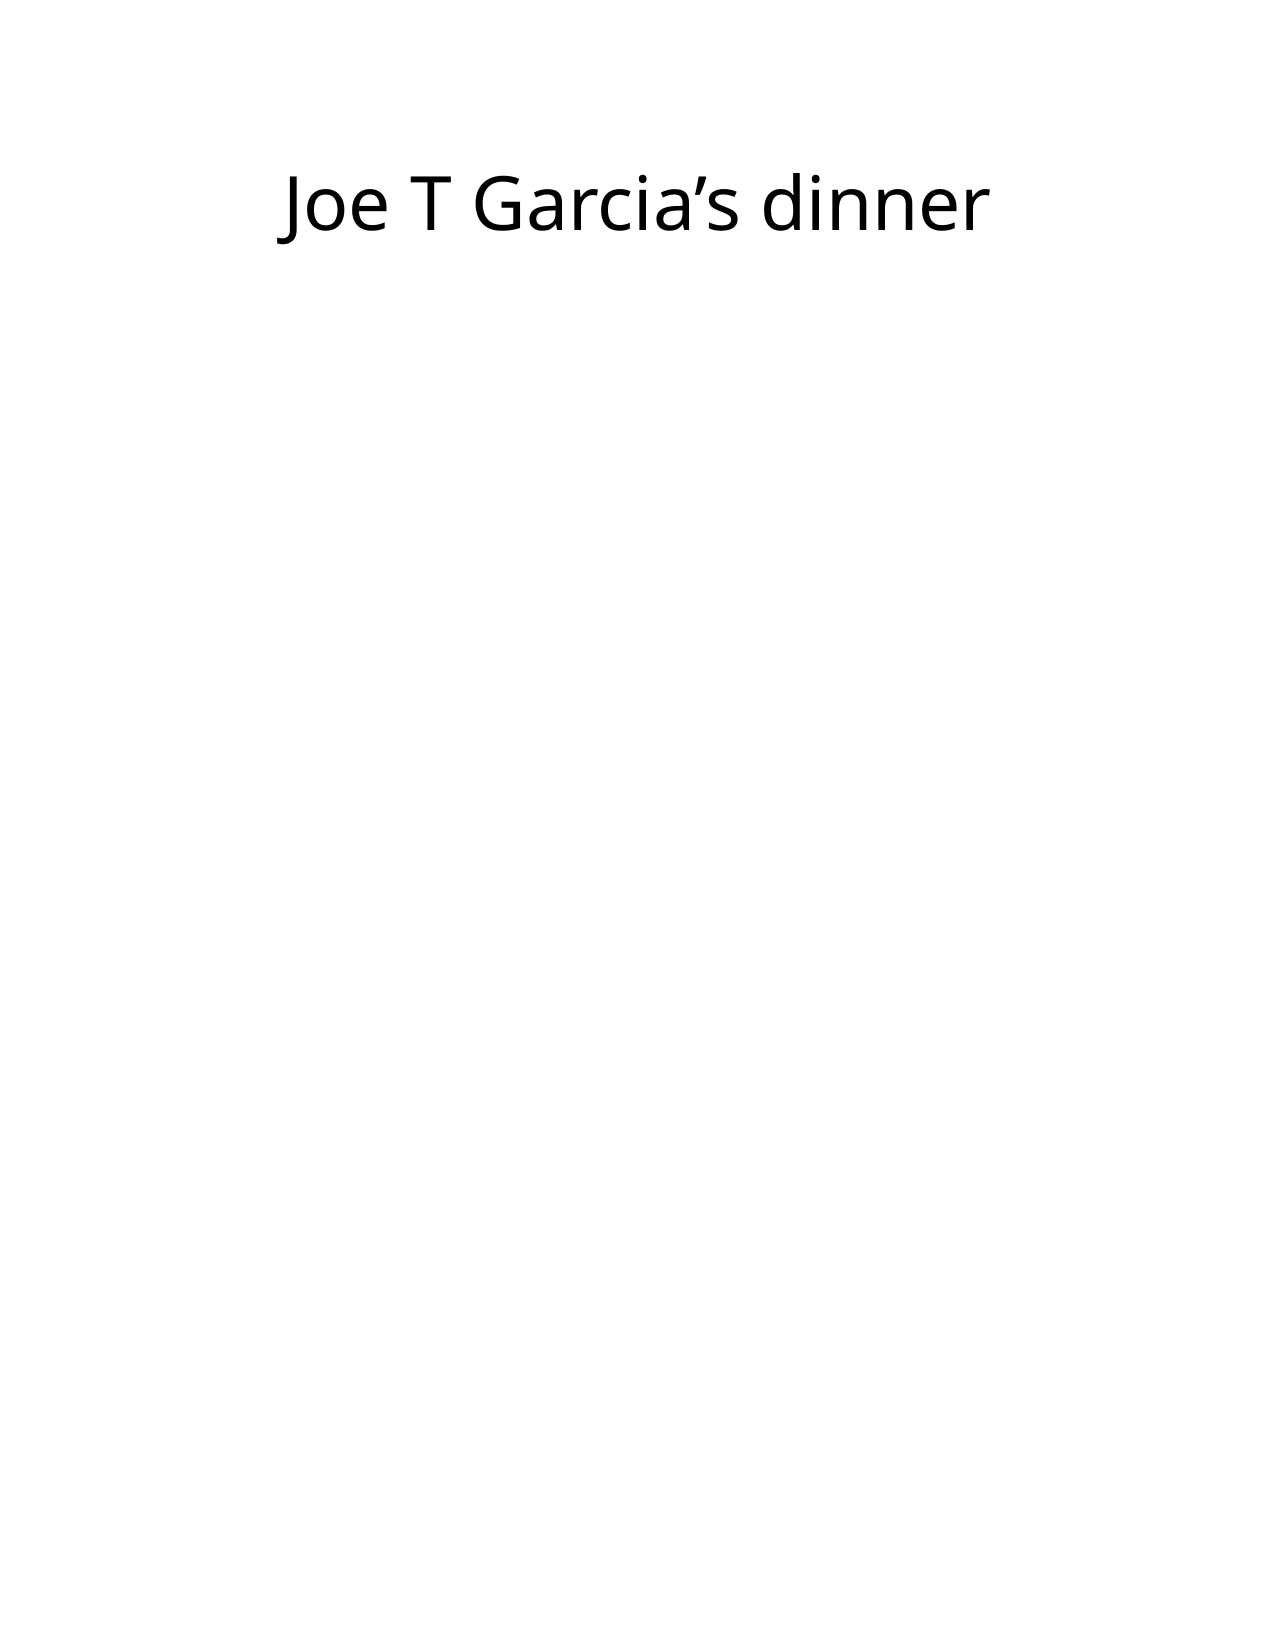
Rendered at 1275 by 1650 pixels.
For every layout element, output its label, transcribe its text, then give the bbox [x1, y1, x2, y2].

text Joe T Garcia’s dinner [150, 150, 1125, 252]
